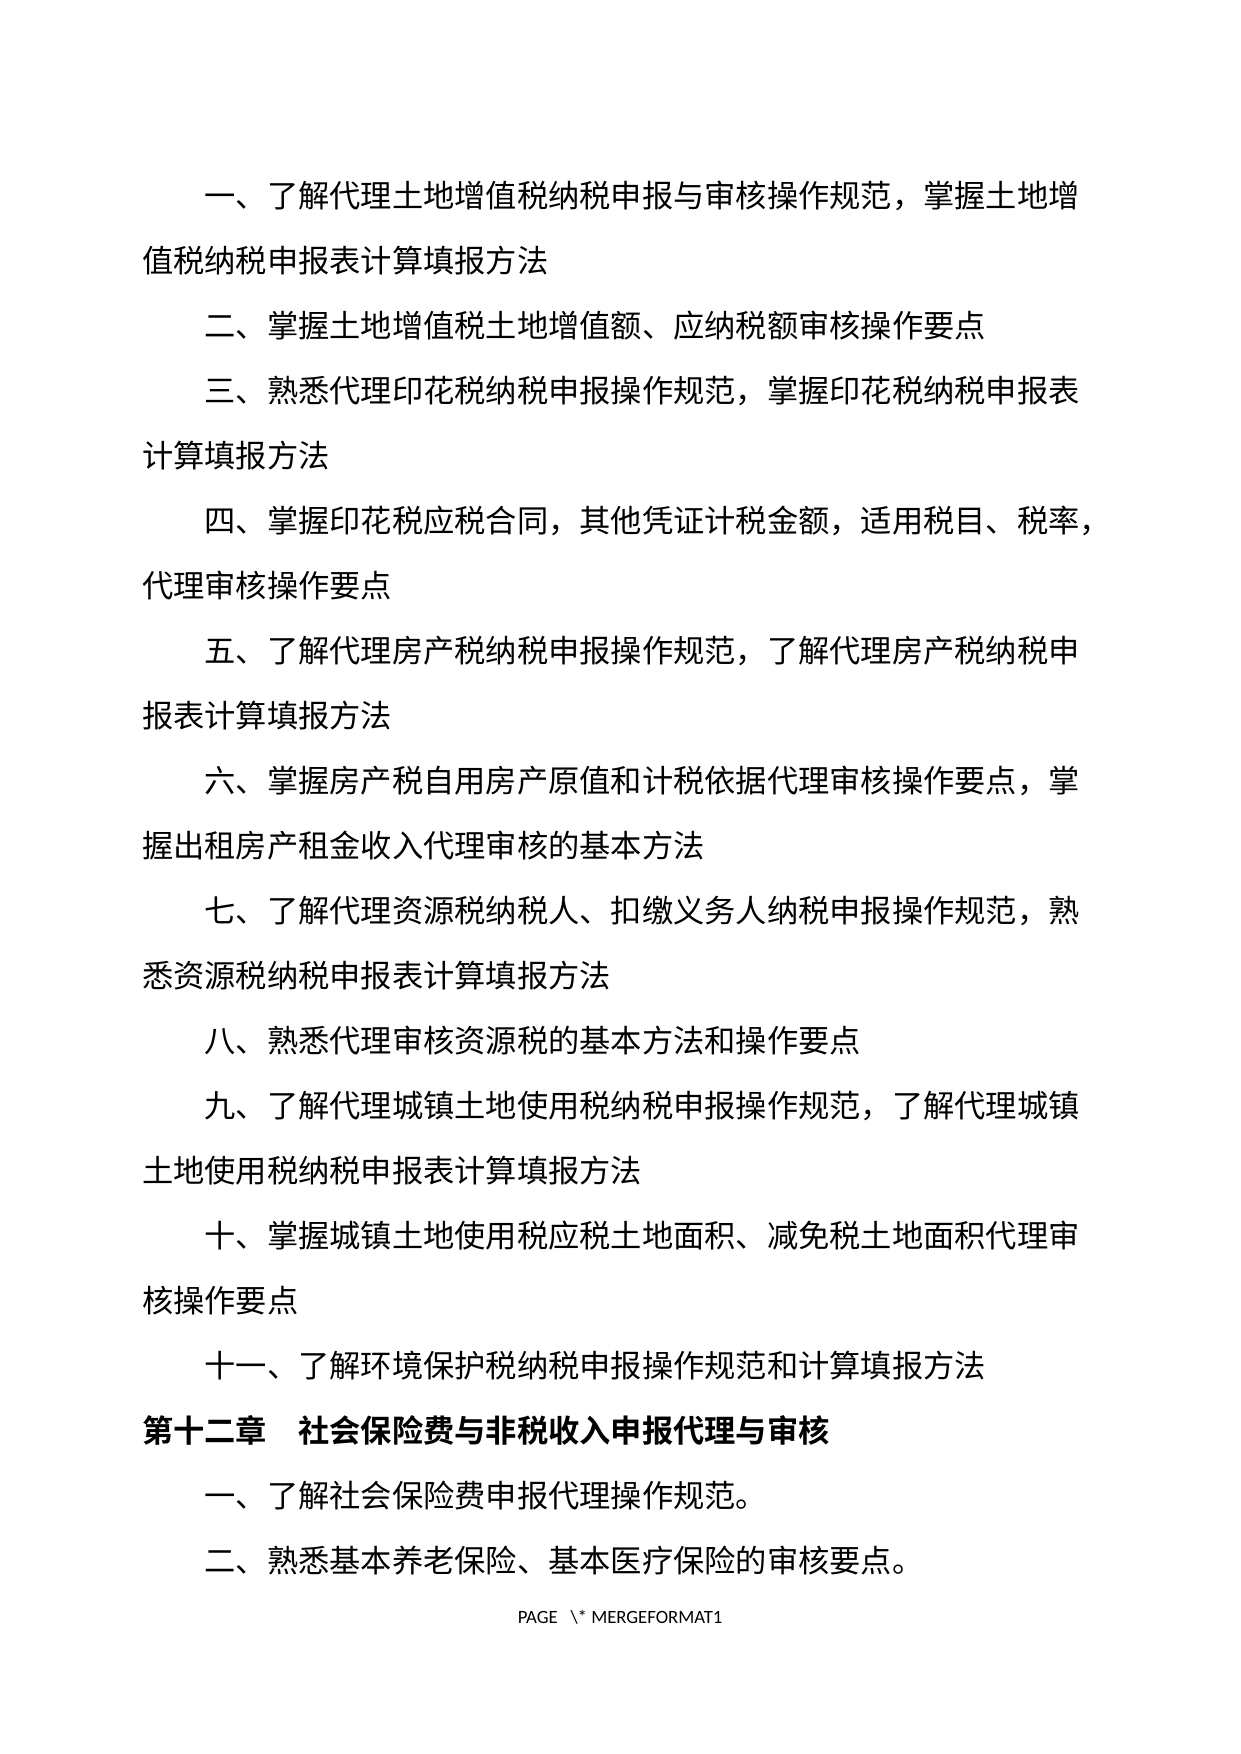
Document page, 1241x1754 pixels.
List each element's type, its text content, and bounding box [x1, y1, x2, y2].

text 一、了解社会保险费申报代理操作规范。 [142, 1461, 1098, 1526]
text 四、掌握印花税应税合同，其他凭证计税金额，适用税目、税率，代理审核操作要点 [142, 486, 1098, 616]
text 七、了解代理资源税纳税人、扣缴义务人纳税申报操作规范，熟悉资源税纳税申报表计算填报方法 [142, 876, 1098, 1006]
text 十、掌握城镇土地使用税应税土地面积、减免税土地面积代理审核操作要点 [142, 1201, 1098, 1331]
text 十一、了解环境保护税纳税申报操作规范和计算填报方法 [142, 1331, 1098, 1396]
text 二、掌握土地增值税土地增值额、应纳税额审核操作要点 [142, 291, 1098, 356]
text 八、熟悉代理审核资源税的基本方法和操作要点 [142, 1006, 1098, 1071]
text 三、熟悉代理印花税纳税申报操作规范，掌握印花税纳税申报表计算填报方法 [142, 356, 1098, 486]
text 九、了解代理城镇土地使用税纳税申报操作规范，了解代理城镇土地使用税纳税申报表计算填报方法 [142, 1071, 1098, 1201]
text 六、掌握房产税自用房产原值和计税依据代理审核操作要点，掌握出租房产租金收入代理审核的基本方法 [142, 746, 1098, 876]
text 第十二章 社会保险费与非税收入申报代理与审核 [142, 1396, 1098, 1461]
text 五、了解代理房产税纳税申报操作规范，了解代理房产税纳税申报表计算填报方法 [142, 616, 1098, 746]
text 一、了解代理土地增值税纳税申报与审核操作规范，掌握土地增值税纳税申报表计算填报方法 [142, 161, 1098, 291]
text 二、熟悉基本养老保险、基本医疗保险的审核要点。 [142, 1526, 1098, 1591]
